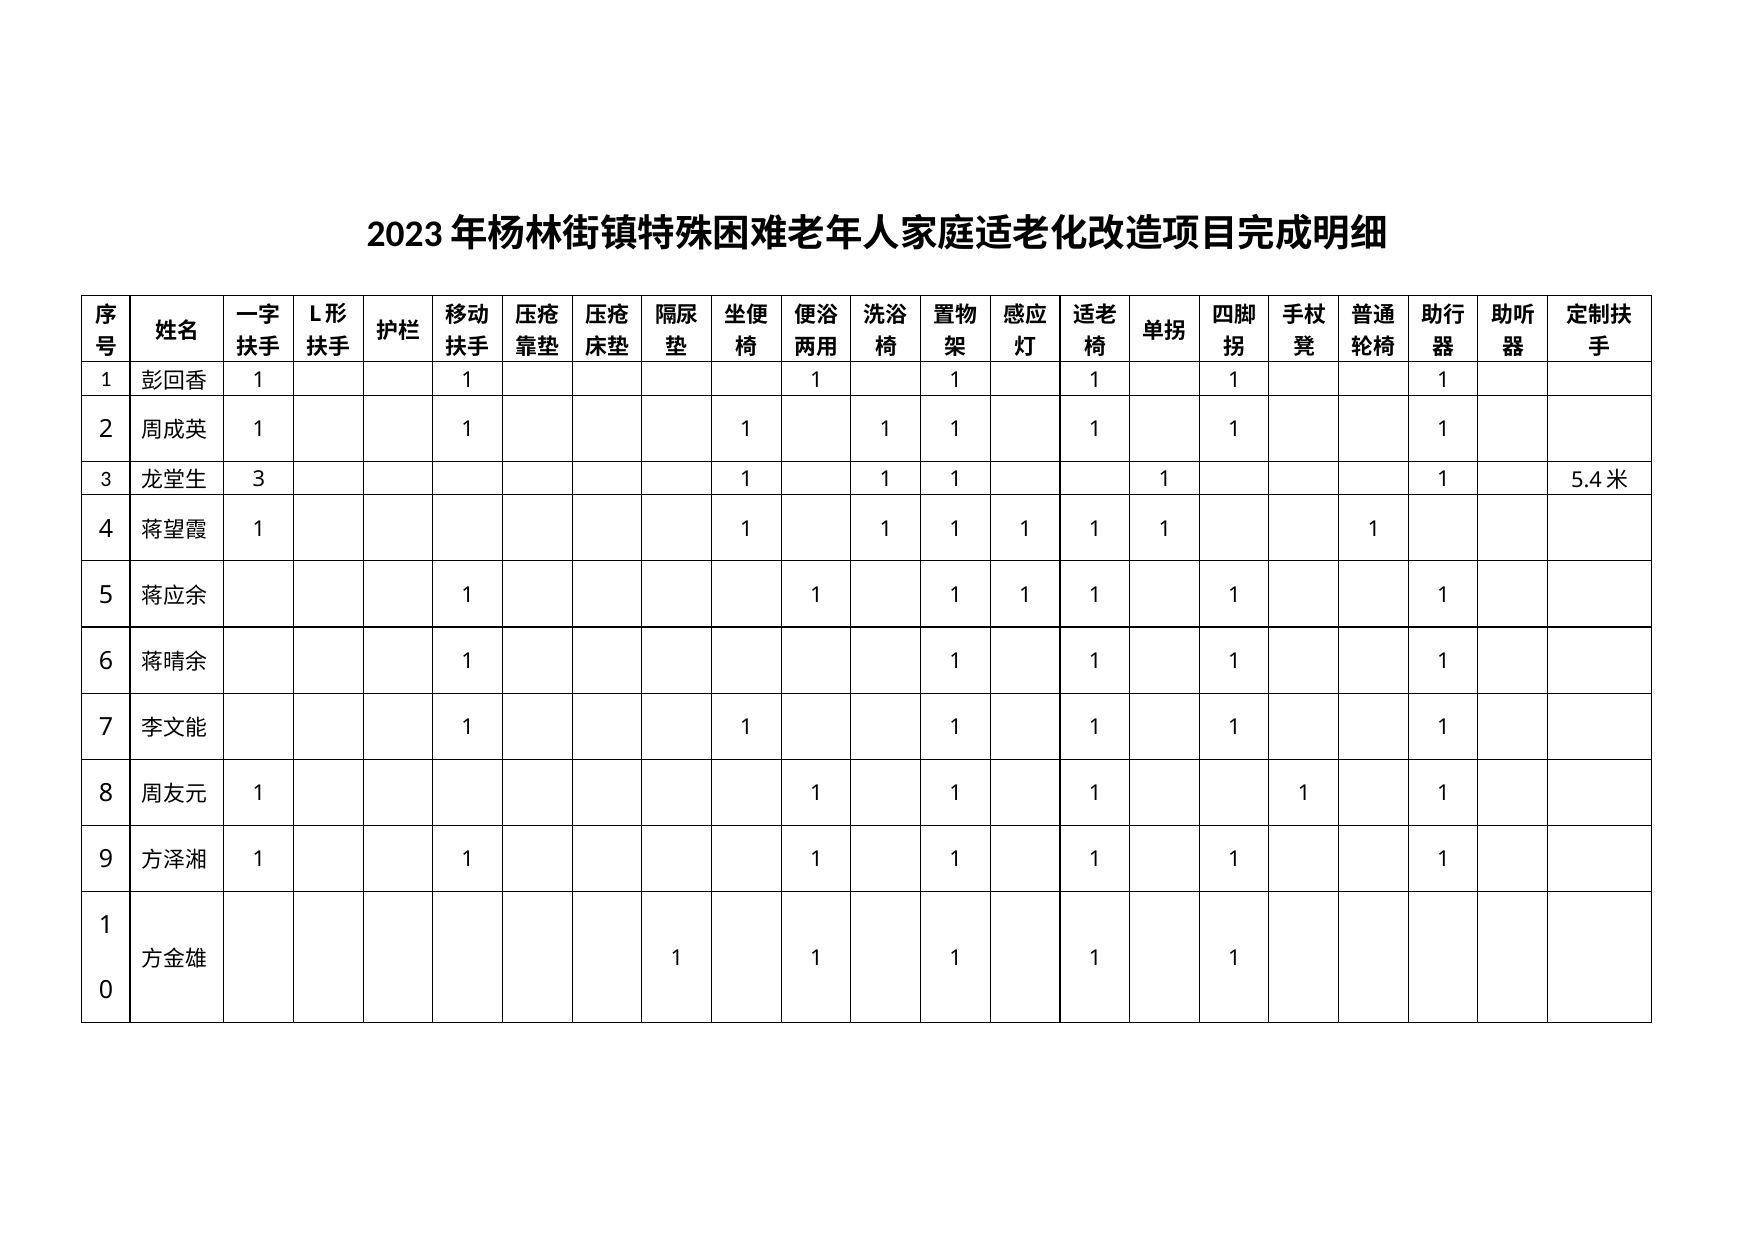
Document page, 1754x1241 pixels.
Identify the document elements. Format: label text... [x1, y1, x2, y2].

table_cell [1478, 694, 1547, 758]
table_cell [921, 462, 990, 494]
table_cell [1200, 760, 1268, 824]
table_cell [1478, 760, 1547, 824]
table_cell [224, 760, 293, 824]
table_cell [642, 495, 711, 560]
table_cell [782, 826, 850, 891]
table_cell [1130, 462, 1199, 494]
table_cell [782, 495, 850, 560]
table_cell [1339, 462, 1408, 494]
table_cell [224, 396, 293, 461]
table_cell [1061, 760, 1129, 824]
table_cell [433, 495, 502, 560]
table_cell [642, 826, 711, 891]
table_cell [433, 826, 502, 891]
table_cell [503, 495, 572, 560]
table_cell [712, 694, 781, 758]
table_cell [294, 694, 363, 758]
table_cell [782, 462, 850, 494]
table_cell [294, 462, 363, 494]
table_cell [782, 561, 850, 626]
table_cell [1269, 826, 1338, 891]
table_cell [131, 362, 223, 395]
text 2023年杨林街镇特殊困难老年人家庭适老化改造项目完成明细 [150, 198, 1604, 263]
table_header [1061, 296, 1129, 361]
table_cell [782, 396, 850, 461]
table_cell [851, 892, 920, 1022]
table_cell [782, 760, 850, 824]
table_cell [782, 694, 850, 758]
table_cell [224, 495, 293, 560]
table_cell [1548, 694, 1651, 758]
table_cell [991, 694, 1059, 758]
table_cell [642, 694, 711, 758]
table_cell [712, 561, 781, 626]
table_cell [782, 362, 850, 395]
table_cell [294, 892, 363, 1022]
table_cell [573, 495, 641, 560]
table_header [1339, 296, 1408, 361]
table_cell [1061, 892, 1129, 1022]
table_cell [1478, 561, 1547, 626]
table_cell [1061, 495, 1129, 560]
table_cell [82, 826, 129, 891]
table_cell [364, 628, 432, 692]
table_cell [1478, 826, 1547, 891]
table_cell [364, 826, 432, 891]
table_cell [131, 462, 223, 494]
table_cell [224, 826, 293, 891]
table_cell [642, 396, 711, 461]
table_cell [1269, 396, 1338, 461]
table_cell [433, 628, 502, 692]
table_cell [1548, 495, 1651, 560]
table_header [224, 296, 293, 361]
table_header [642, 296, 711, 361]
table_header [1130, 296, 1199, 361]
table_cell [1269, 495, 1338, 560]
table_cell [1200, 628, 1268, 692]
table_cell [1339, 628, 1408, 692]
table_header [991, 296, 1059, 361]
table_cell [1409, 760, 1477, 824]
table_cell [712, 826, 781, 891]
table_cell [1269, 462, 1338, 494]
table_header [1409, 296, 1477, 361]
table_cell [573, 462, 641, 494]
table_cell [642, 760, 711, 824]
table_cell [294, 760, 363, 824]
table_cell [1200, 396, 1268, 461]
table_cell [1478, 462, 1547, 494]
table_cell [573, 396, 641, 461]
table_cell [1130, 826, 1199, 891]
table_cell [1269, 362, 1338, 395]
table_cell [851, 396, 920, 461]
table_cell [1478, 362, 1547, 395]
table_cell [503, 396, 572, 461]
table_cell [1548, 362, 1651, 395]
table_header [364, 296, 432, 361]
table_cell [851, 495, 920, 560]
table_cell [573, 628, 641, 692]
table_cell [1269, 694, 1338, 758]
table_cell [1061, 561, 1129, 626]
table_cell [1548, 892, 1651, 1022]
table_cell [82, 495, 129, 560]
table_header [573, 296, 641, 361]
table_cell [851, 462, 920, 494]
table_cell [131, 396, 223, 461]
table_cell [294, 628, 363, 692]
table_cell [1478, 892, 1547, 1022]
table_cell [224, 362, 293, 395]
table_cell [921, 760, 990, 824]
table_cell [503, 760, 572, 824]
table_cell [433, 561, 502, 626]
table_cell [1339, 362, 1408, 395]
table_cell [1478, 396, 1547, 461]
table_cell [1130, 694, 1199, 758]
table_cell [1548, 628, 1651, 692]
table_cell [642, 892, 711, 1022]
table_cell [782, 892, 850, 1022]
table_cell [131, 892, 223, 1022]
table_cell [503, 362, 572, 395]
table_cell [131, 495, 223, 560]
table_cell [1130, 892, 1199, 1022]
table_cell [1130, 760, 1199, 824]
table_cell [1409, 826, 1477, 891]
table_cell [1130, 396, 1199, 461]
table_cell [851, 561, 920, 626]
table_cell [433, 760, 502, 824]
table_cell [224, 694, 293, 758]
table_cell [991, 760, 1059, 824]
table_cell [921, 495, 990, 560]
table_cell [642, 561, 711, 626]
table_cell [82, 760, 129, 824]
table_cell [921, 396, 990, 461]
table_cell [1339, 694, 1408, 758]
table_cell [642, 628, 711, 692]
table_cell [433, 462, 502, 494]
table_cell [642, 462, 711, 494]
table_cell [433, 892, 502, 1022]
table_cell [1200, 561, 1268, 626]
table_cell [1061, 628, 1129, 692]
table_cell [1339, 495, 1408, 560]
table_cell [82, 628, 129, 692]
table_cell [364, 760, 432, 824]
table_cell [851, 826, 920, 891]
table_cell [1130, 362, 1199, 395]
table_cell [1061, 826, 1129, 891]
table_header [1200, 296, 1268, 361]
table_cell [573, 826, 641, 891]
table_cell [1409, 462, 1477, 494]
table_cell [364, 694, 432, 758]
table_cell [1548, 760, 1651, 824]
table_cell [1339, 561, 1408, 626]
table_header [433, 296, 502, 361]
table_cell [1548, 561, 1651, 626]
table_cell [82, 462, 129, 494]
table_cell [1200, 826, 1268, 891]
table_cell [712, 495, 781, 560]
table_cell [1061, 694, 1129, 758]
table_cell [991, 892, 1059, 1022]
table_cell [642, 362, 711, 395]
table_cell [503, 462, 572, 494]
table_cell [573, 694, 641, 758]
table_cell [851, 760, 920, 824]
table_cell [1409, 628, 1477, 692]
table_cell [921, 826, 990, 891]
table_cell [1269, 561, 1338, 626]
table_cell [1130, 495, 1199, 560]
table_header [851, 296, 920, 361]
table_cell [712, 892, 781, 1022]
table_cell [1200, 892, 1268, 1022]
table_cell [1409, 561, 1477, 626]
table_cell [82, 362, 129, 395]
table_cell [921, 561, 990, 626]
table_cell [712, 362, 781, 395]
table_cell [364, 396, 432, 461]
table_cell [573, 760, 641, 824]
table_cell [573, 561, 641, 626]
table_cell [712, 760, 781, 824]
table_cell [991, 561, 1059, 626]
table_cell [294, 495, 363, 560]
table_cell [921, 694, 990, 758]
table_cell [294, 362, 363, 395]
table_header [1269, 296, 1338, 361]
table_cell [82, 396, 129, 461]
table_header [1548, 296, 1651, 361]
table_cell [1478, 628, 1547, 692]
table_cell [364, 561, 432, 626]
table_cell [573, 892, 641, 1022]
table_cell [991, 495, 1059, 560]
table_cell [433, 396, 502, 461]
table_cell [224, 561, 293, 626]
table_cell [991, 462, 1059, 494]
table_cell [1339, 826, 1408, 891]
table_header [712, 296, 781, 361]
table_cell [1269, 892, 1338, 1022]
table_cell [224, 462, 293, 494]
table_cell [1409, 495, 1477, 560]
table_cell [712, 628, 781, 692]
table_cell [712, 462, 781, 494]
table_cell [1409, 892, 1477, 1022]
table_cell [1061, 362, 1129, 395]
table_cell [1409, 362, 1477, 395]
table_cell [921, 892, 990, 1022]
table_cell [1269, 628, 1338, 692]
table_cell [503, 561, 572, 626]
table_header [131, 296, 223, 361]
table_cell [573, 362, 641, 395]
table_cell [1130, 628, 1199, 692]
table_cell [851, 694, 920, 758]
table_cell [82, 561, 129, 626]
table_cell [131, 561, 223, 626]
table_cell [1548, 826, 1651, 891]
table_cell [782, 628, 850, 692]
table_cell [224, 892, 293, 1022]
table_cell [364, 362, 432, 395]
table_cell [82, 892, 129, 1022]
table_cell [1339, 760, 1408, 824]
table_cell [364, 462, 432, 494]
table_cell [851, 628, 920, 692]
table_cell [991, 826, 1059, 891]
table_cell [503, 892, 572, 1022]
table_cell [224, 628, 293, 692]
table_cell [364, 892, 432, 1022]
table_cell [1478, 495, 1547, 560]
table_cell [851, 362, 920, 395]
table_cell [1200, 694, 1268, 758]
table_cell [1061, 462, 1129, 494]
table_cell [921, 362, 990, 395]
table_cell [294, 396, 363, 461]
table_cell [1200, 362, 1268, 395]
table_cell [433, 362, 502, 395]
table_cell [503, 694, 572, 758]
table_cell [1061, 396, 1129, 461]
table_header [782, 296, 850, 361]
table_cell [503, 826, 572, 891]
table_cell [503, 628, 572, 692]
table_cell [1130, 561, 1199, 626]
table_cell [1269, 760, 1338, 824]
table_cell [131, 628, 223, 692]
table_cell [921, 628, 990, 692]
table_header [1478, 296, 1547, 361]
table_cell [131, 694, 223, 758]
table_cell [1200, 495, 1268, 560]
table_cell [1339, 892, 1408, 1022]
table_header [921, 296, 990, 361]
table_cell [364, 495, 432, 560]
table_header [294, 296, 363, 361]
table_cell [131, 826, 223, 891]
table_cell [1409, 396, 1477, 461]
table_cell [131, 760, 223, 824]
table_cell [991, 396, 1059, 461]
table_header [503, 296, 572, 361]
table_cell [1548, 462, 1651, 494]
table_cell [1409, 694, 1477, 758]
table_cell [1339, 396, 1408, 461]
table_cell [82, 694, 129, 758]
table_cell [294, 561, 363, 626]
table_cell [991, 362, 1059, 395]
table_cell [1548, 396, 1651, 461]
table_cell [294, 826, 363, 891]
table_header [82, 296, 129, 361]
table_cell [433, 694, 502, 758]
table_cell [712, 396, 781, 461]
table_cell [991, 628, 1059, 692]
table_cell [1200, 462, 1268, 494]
